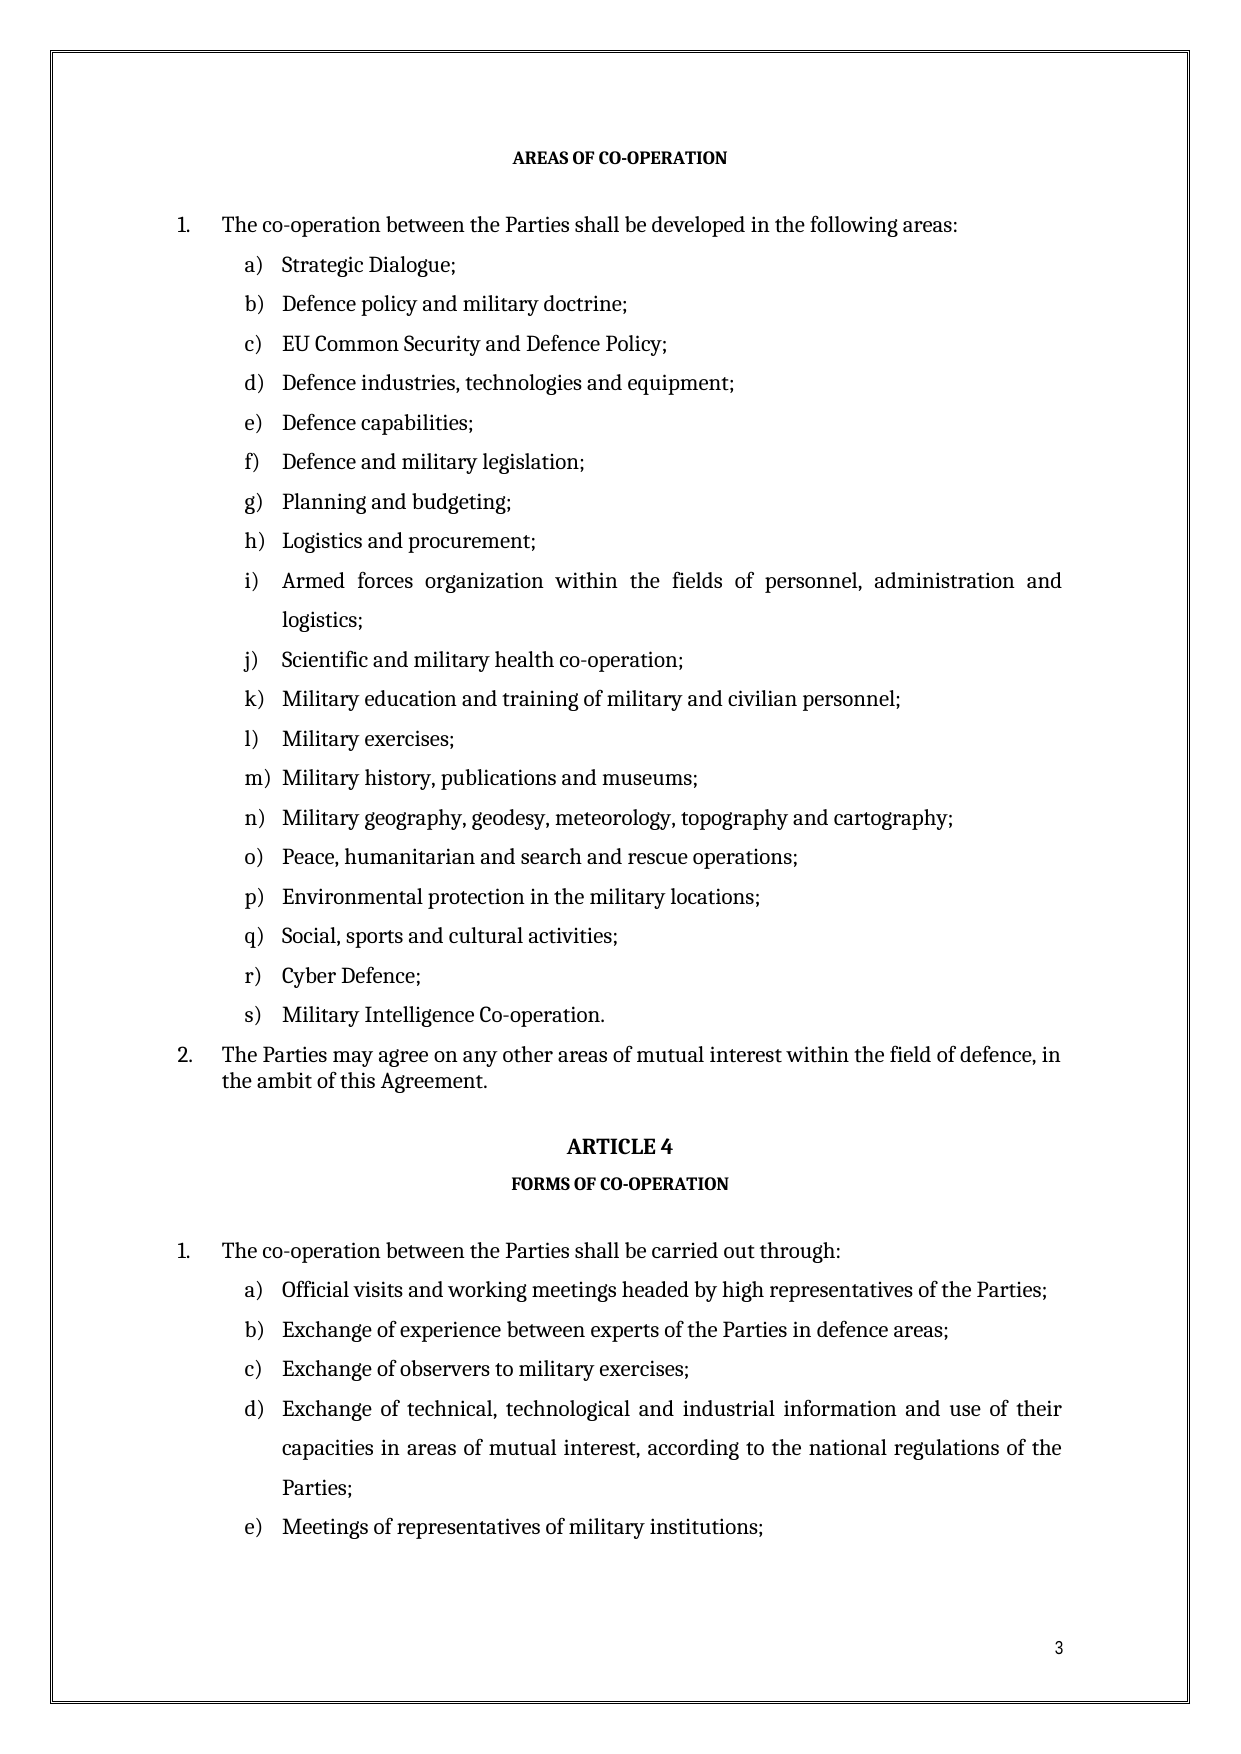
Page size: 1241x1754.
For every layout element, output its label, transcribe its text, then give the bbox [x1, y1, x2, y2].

list Strategic Dialogue; [244, 252, 1063, 278]
list The Parties may agree on any other areas of mutual interest within the field of defence, in the ambit of this Agreement. [177, 1041, 1063, 1094]
list The co-operation between the Parties shall be developed in the following areas: [177, 212, 1063, 239]
list The co-operation between the Parties shall be carried out through: [177, 1238, 1063, 1264]
list Military geography, geodesy, meteorology, topography and cartography; [244, 804, 1063, 831]
list Military Intelligence Co-operation. [244, 1002, 1063, 1028]
list Defence industries, technologies and equipment; [244, 370, 1063, 397]
list Meetings of representatives of military institutions; [244, 1514, 1063, 1540]
text ARTICLE 4 [177, 1133, 1063, 1160]
list Exchange of experience between experts of the Parties in defence areas; [244, 1317, 1063, 1343]
list Military education and training of military and civilian personnel; [244, 686, 1063, 712]
list Military history, publications and museums; [244, 765, 1063, 791]
list Official visits and working meetings headed by high representatives of the Parties; [244, 1277, 1063, 1303]
list Social, sports and cultural activities; [244, 923, 1063, 949]
list Defence and military legislation; [244, 449, 1063, 476]
list Armed forces organization within the fields of personnel, administration and logistics; [244, 568, 1063, 633]
list Peace, humanitarian and search and rescue operations; [244, 844, 1063, 870]
text FORMS OF CO-OPERATION [177, 1173, 1063, 1194]
list Defence policy and military doctrine; [244, 291, 1063, 318]
list Exchange of technical, technological and industrial information and use of their capacities in areas of mutual interest, according to the national regulations of the Parties; [244, 1396, 1063, 1501]
list Cyber Defence; [244, 962, 1063, 989]
list Scientific and military health co-operation; [244, 647, 1063, 673]
list Logistics and procurement; [244, 528, 1063, 554]
list Planning and budgeting; [244, 489, 1063, 515]
text AREAS OF CO-OPERATION [177, 148, 1063, 169]
list Military exercises; [244, 726, 1063, 752]
list Environmental protection in the military locations; [244, 883, 1063, 910]
list Exchange of observers to military exercises; [244, 1356, 1063, 1382]
list EU Common Security and Defence Policy; [244, 331, 1063, 357]
list Defence capabilities; [244, 410, 1063, 436]
